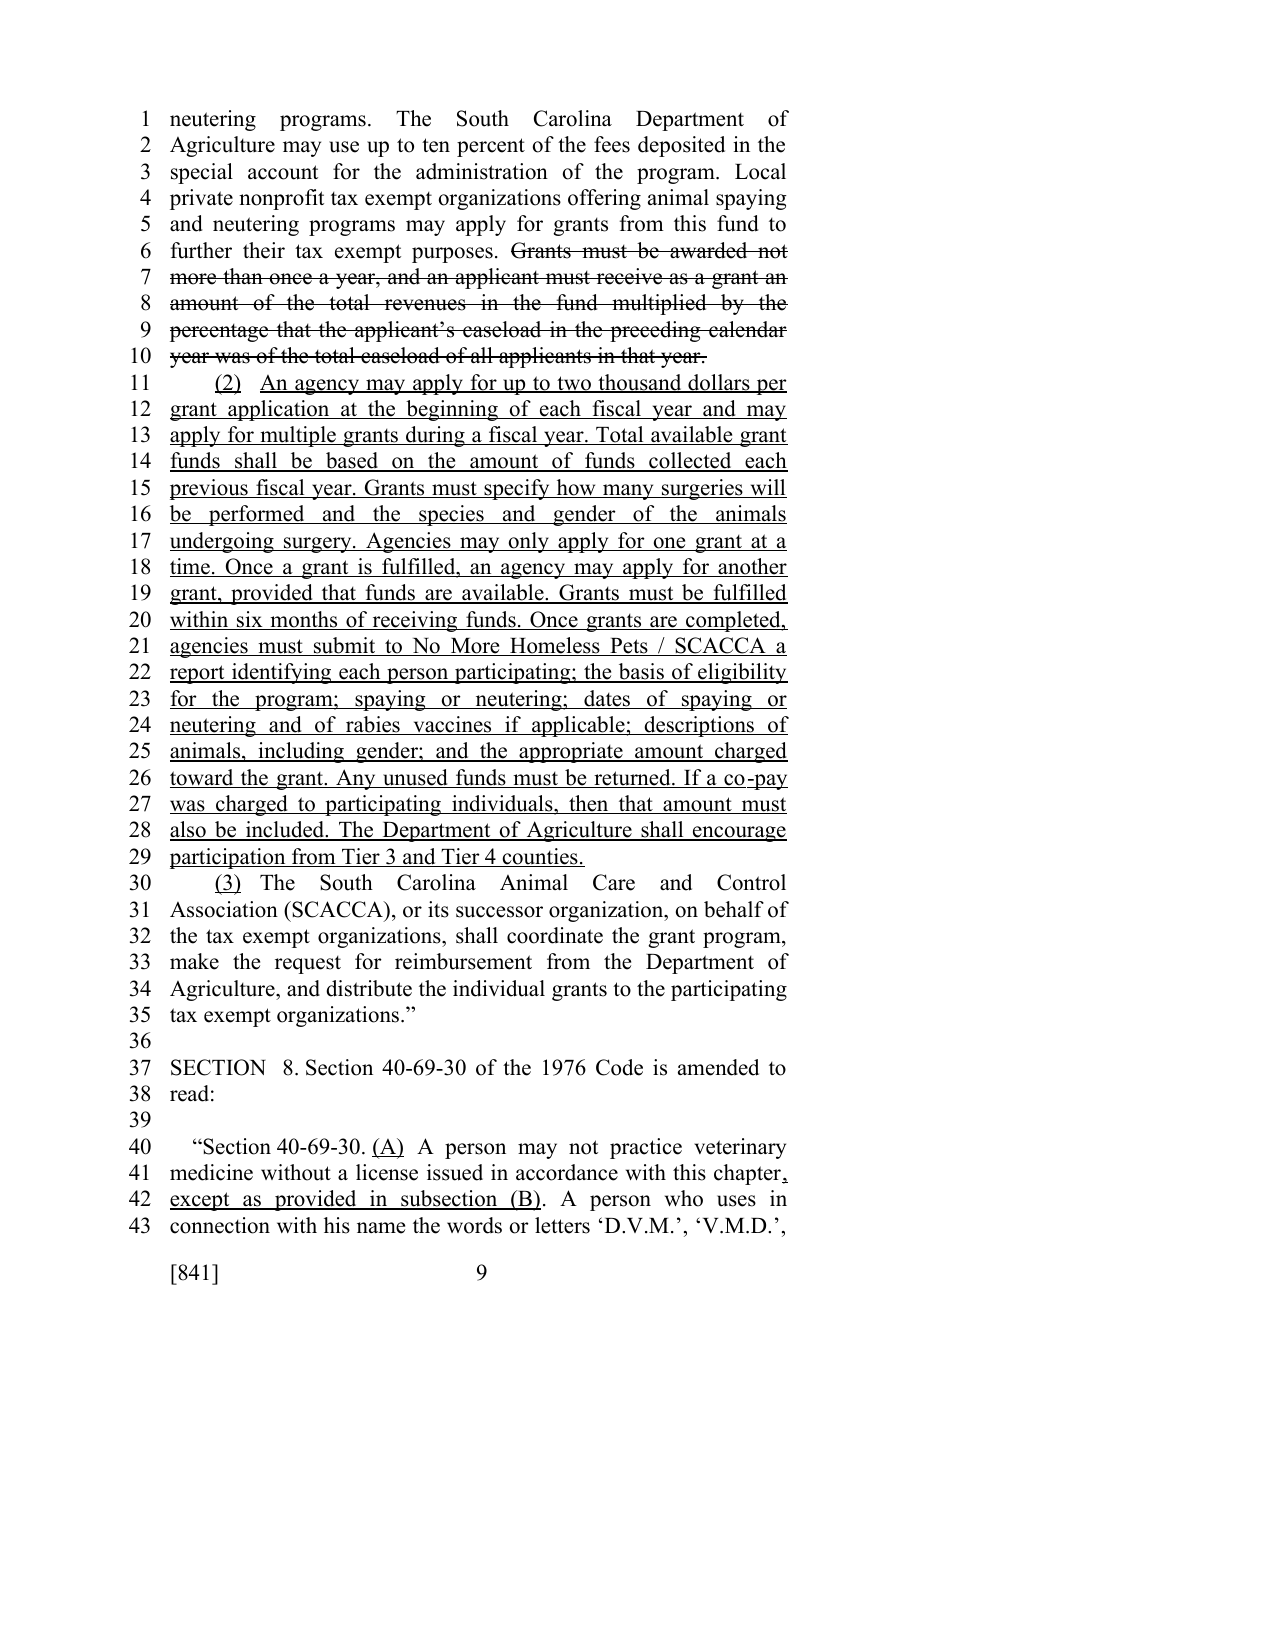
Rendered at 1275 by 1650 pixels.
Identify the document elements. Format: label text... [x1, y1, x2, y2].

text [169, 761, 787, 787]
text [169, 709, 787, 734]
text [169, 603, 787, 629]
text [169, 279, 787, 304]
text (3) The South Carolina Animal Care and Control Association (SCACCA), or its successor organization, on behalf of the tax exempt organizations, shall coordinate the grant program, make the request for reimbursement from the Department of Agriculture, and distribute the individual grants to the participating tax exempt organizations.” [169, 869, 787, 1027]
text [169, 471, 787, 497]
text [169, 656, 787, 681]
text SECTION 8. Section 40-69-30 of the 1976 Code is amended to read: [169, 1054, 787, 1106]
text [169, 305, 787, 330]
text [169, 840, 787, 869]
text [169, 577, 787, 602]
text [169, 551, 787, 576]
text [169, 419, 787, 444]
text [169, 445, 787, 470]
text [169, 1133, 787, 1238]
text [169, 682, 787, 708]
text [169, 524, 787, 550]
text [169, 105, 787, 278]
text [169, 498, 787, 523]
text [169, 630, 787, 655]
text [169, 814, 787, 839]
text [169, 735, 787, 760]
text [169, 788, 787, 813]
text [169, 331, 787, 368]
